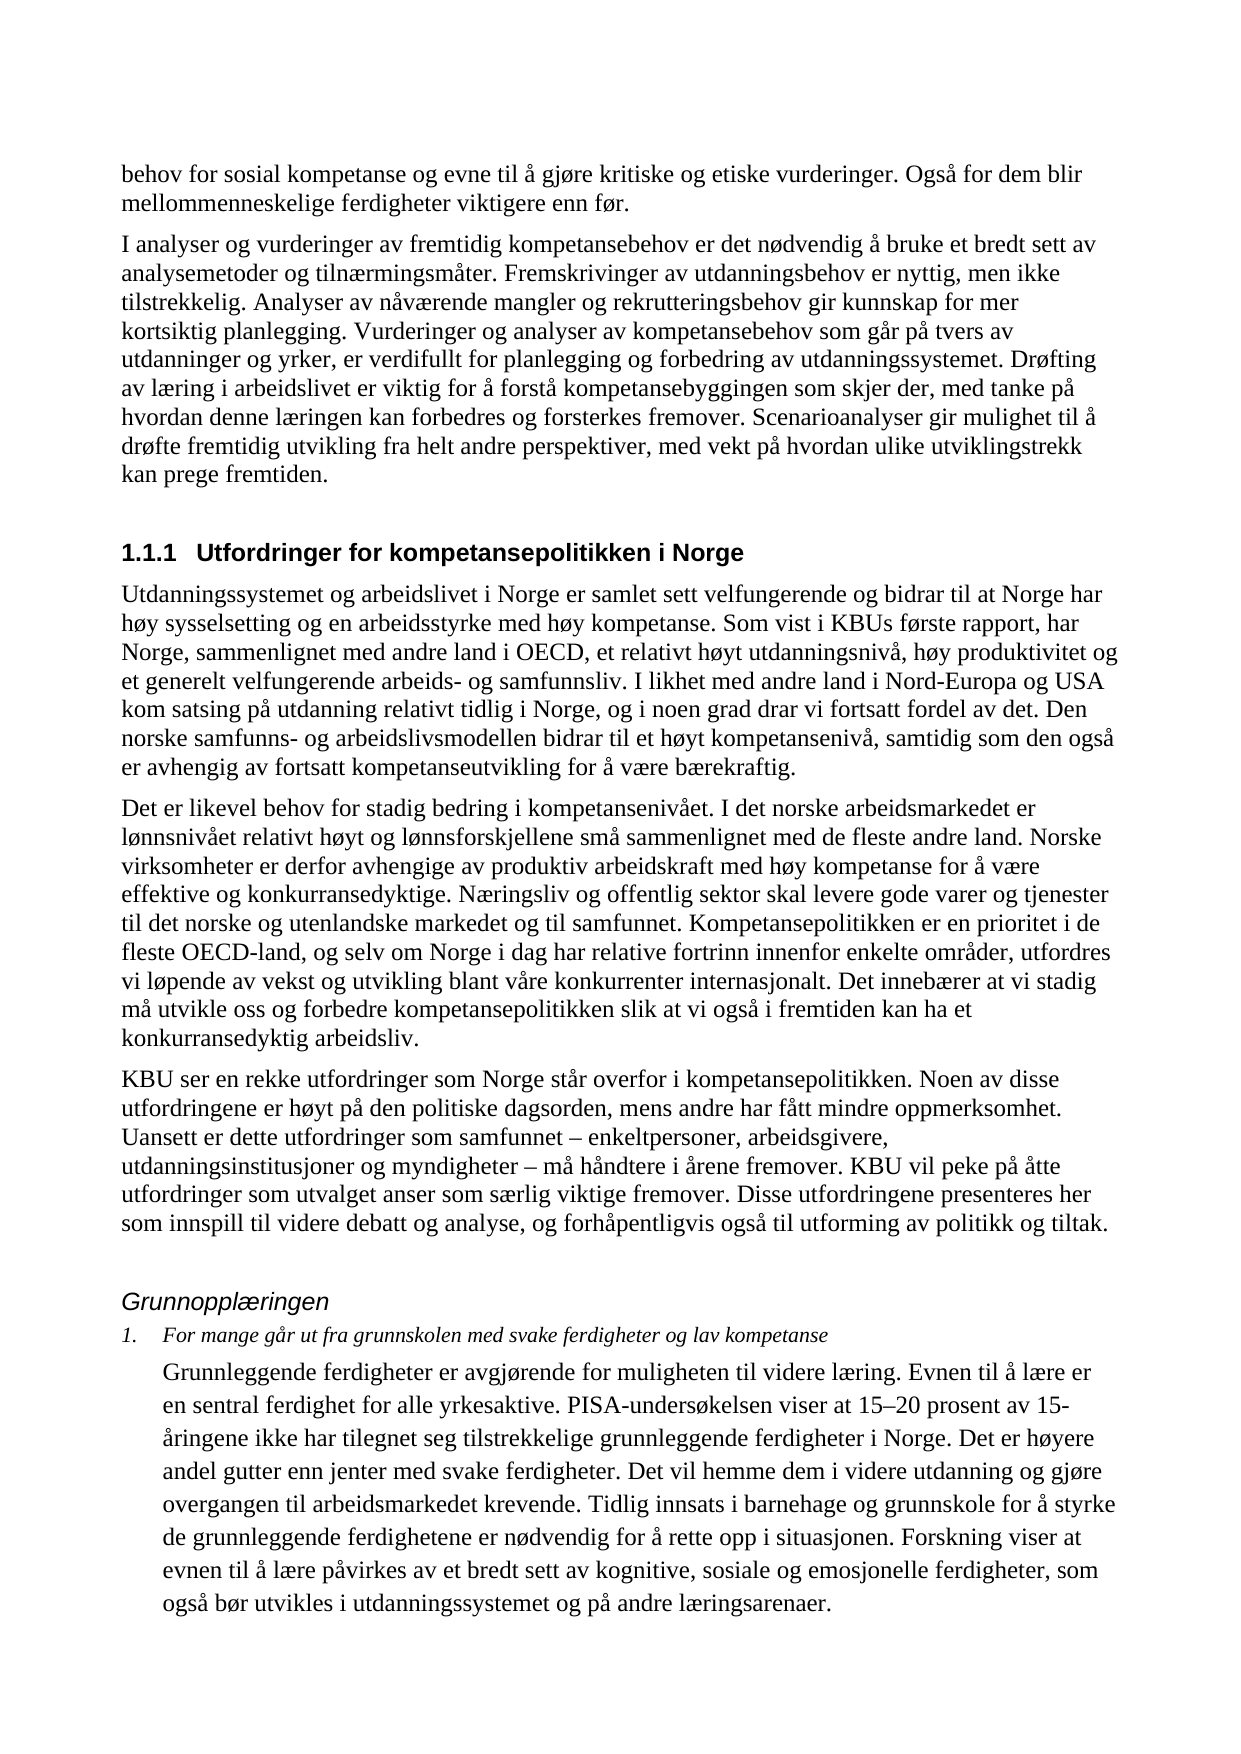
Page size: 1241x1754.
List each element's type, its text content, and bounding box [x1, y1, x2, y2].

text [121, 159, 1119, 217]
list 1. For mange går ut fra grunnskolen med svake ferdigheter og lav kompetanse [121, 1322, 1119, 1347]
text Utdanningssystemet og arbeidslivet i Norge er samlet sett velfungerende og bidrar til at Norge har høy sysselsetting og en arbeidsstyrke med høy kompetanse. Som vist i KBUs første rapport, har Norge, sammenlignet med andre land i OECD, et relativt høyt utdanningsnivå, høy produktivitet og et generelt velfungerende arbeids- og samfunnsliv. I likhet med andre land i Nord-Europa og USA kom satsing på utdanning relativt tidlig i Norge, og i noen grad drar vi fortsatt fordel av det. Den norske samfunns- og arbeidslivsmodellen bidrar til et høyt kompetansenivå, samtidig som den også er avhengig av fortsatt kompetanseutvikling for å være bærekraftig. [121, 579, 1119, 781]
text KBU ser en rekke utfordringer som Norge står overfor i kompetansepolitikken. Noen av disse utfordringene er høyt på den politiske dagsorden, mens andre har fått mindre oppmerksomhet. Uansett er dette utfordringer som samfunnet – enkeltpersoner, arbeidsgivere, utdanningsinstitusjoner og myndigheter – må håndtere i årene fremover. KBU vil peke på åtte utfordringer som utvalget anser som særlig viktige fremover. Disse utfordringene presenteres her som innspill til videre debatt og analyse, og forhåpentligvis også til utforming av politikk og tiltak. [121, 1064, 1119, 1237]
text Grunnopplæringen [121, 1287, 1119, 1316]
text Det er likevel behov for stadig bedring i kompetansenivået. I det norske arbeidsmarkedet er lønnsnivået relativt høyt og lønnsforskjellene små sammenlignet med de fleste andre land. Norske virksomheter er derfor avhengige av produktiv arbeidskraft med høy kompetanse for å være effektive og konkurransedyktige. Næringsliv og offentlig sektor skal levere gode varer og tjenester til det norske og utenlandske markedet og til samfunnet. Kompetansepolitikken er en prioritet i de fleste OECD-land, og selv om Norge i dag har relative fortrinn innenfor enkelte områder, utfordres vi løpende av vekst og utvikling blant våre konkurrenter internasjonalt. Det innebærer at vi stadig må utvikle oss og forbedre kompetansepolitikken slik at vi også i fremtiden kan ha et konkurransedyktig arbeidsliv. [121, 793, 1119, 1052]
subtitle Utfordringer for kompetansepolitikken i Norge [121, 538, 1119, 567]
text I analyser og vurderinger av fremtidig kompetansebehov er det nødvendig å bruke et bredt sett av analysemetoder og tilnærmingsmåter. Fremskrivinger av utdanningsbehov er nyttig, men ikke tilstrekkelig. Analyser av nåværende mangler og rekrutteringsbehov gir kunnskap for mer kortsiktig planlegging. Vurderinger og analyser av kompetansebehov som går på tvers av utdanninger og yrker, er verdifullt for planlegging og forbedring av utdanningssystemet. Drøfting av læring i arbeidslivet er viktig for å forstå kompetansebyggingen som skjer der, med tanke på hvordan denne læringen kan forbedres og forsterkes fremover. Scenarioanalyser gir mulighet til å drøfte fremtidig utvikling fra helt andre perspektiver, med vekt på hvordan ulike utviklingstrekk kan prege fremtiden. [121, 229, 1119, 488]
list Grunnleggende ferdigheter er avgjørende for muligheten til videre læring. Evnen til å lære er en sentral ferdighet for alle yrkesaktive. PISA-undersøkelsen viser at 15–20 prosent av 15-åringene ikke har tilegnet seg tilstrekkelige grunnleggende ferdigheter i Norge. Det er høyere andel gutter enn jenter med svake ferdigheter. Det vil hemme dem i videre utdanning og gjøre overgangen til arbeidsmarkedet krevende. Tidlig innsats i barnehage og grunnskole for å styrke de grunnleggende ferdighetene er nødvendig for å rette opp i situasjonen. Forskning viser at evnen til å lære påvirkes av et bredt sett av kognitive, sosiale og emosjonelle ferdigheter, som også bør utvikles i utdanningssystemet og på andre læringsarenaer. [162, 1357, 1119, 1617]
